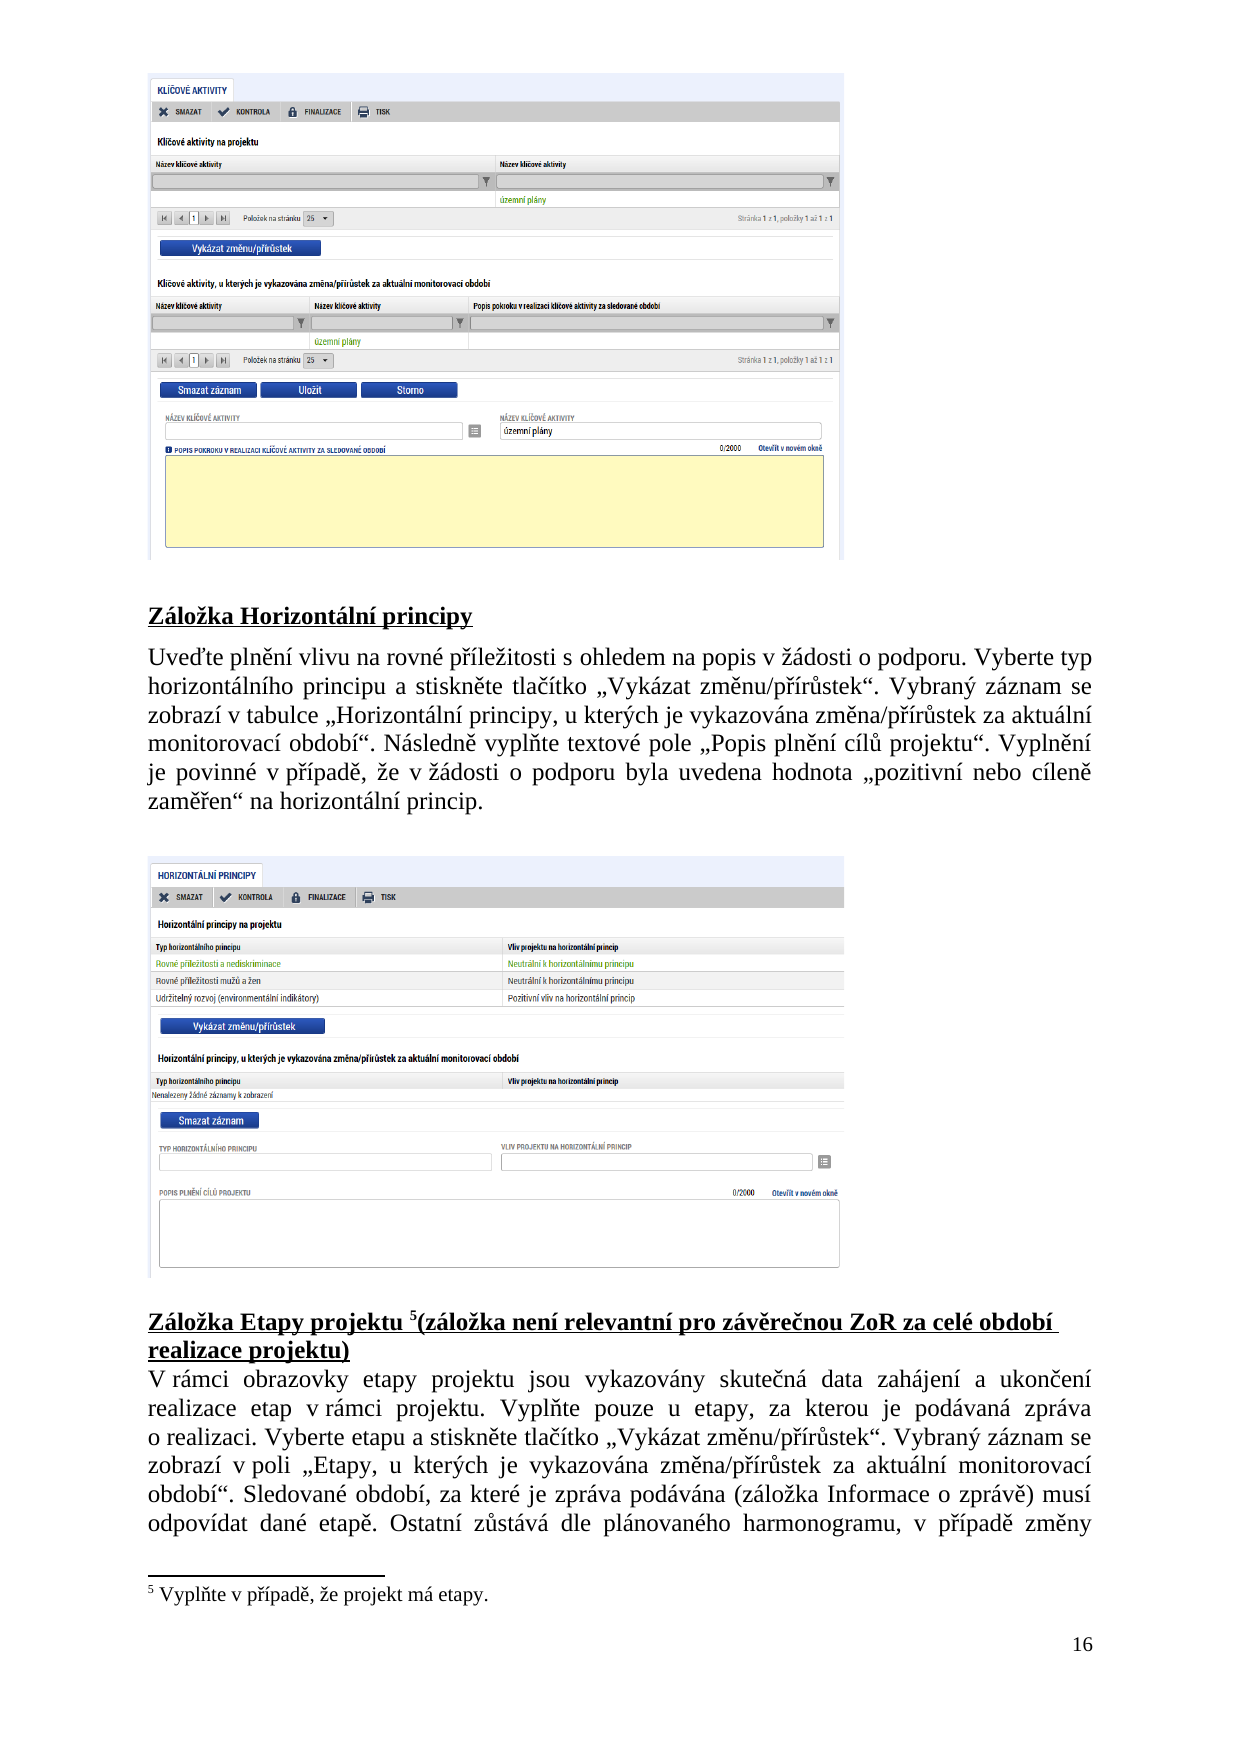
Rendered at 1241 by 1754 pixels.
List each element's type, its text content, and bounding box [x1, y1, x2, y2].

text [148, 1364, 1092, 1537]
picture [147, 73, 845, 560]
picture [147, 856, 845, 1278]
subtitle Záložka Horizontální principy [148, 601, 1092, 630]
text Uveďte plnění vlivu na rovné příležitosti s ohledem na popis v žádosti o podporu. Vyberte typ horizontálního principu a stiskněte tlačítko „Vykázat změnu/přírůstek“. Vybraný záznam se zobrazí v tabulce „Horizontální principy, u kterých je vykazována změna/přírůstek za aktuální monitorovací období“. Následně vyplňte textové pole „Popis plnění cílů projektu“. Vyplnění je povinné v případě, že v žádosti o podporu byla uvedena hodnota „pozitivní nebo cíleně zaměřen“ na horizontální princip. [148, 642, 1092, 815]
subtitle Záložka Etapy projektu (záložka není relevantní pro závěrečnou ZoR za celé období realizace projektu) [148, 1307, 1092, 1364]
